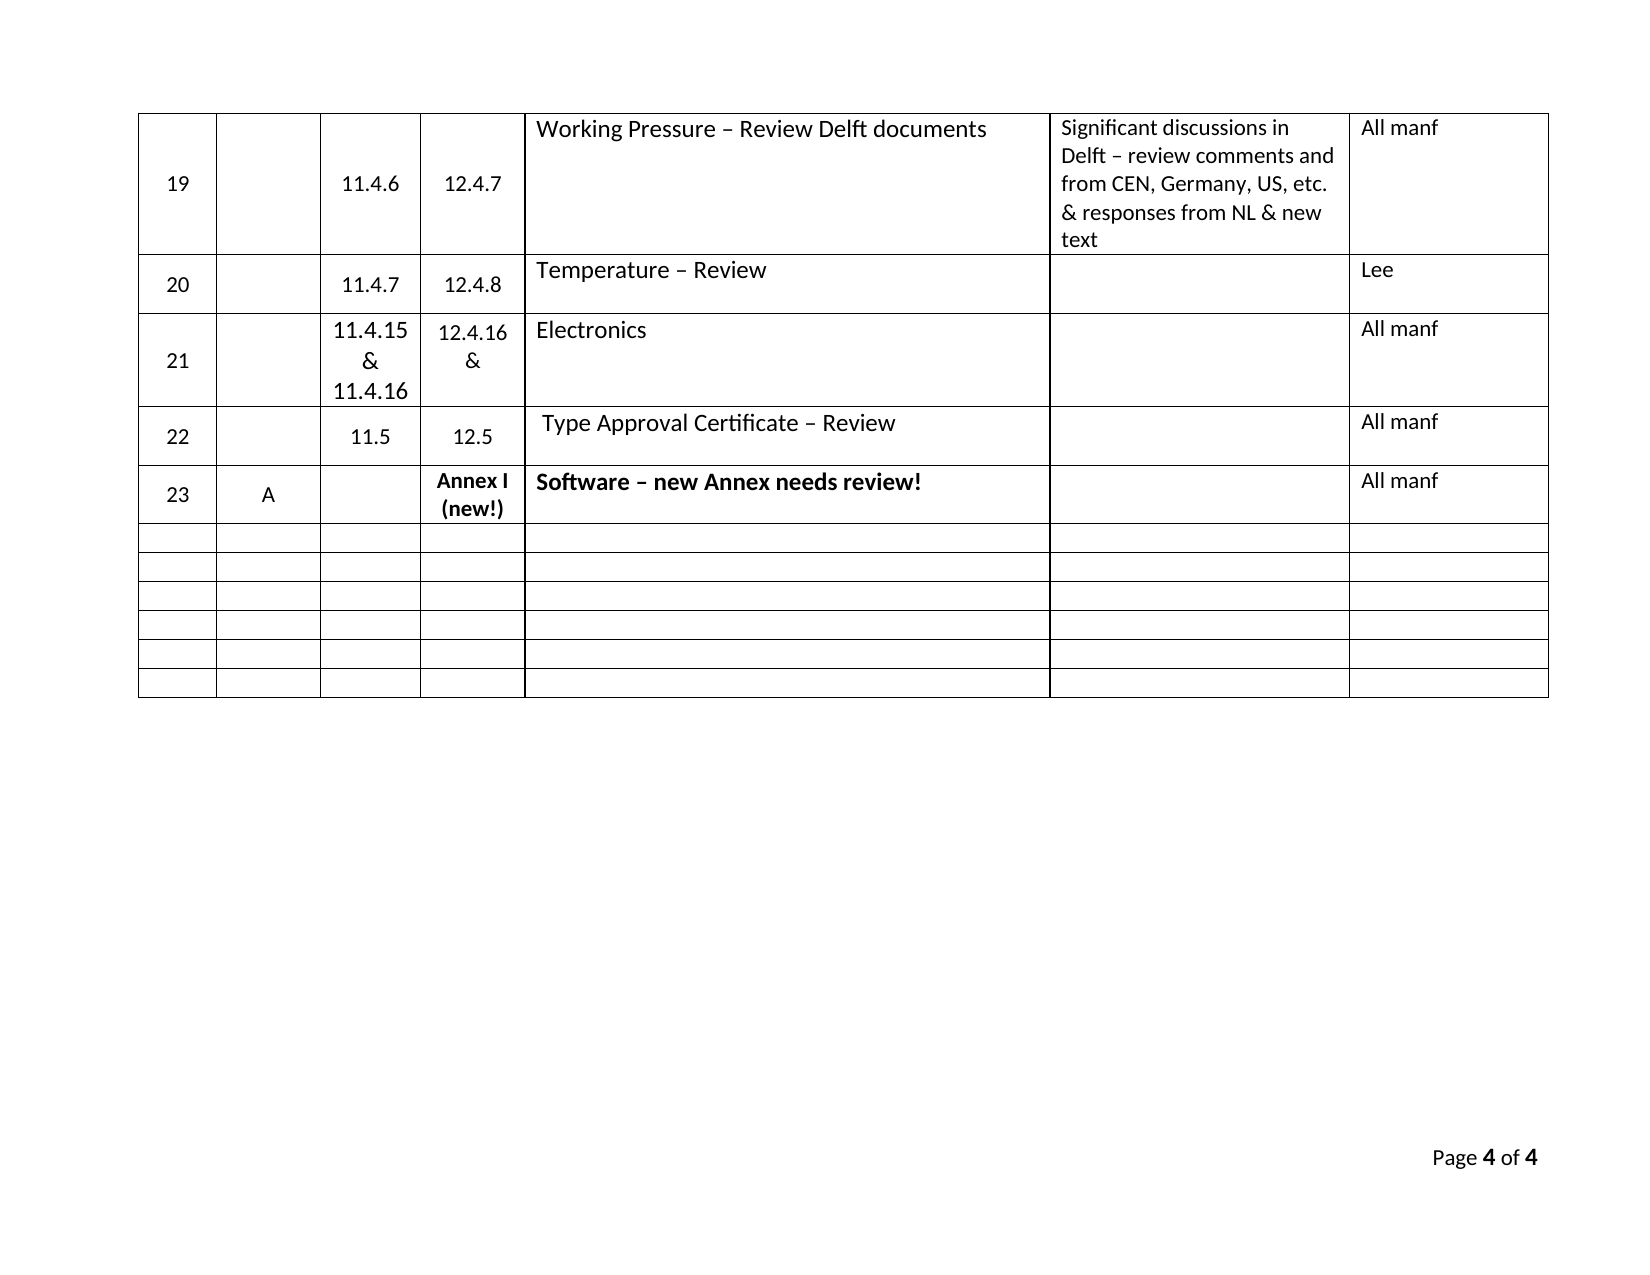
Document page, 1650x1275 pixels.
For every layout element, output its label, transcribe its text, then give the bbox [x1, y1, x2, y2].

table_cell [526, 611, 1049, 639]
table_cell [217, 669, 320, 697]
table_cell [1051, 669, 1349, 697]
table_cell 11.4.15 & 11.4.16 [321, 314, 420, 406]
table_cell [421, 582, 524, 610]
table_cell [421, 553, 524, 581]
table_cell [321, 553, 420, 581]
table_cell [217, 524, 320, 552]
table_cell [1051, 611, 1349, 639]
table_cell [1051, 407, 1349, 465]
table_cell [321, 669, 420, 697]
table_cell [139, 553, 216, 581]
table_cell Software – new Annex needs review! [526, 466, 1049, 522]
table_cell [526, 640, 1049, 668]
table_cell [321, 582, 420, 610]
table_cell [217, 255, 320, 313]
table_cell Lee [1350, 255, 1548, 313]
table_cell Electronics [526, 314, 1049, 406]
table_cell [1350, 669, 1548, 697]
table_cell [1051, 640, 1349, 668]
table_cell All manf [1350, 114, 1548, 254]
table_cell 23 [139, 466, 216, 522]
table_cell Working Pressure – Review Delft documents [526, 114, 1049, 254]
table_cell [321, 524, 420, 552]
table_cell [217, 114, 320, 254]
table_cell Temperature – Review [526, 255, 1049, 313]
table_cell [321, 640, 420, 668]
table_cell [1051, 466, 1349, 522]
table_cell All manf [1350, 407, 1548, 465]
table_cell Annex I (new!) [421, 466, 524, 522]
table_cell [139, 524, 216, 552]
table_cell [421, 640, 524, 668]
table_cell [217, 582, 320, 610]
table_cell [139, 669, 216, 697]
table_cell [139, 640, 216, 668]
table_cell [526, 524, 1049, 552]
table_cell [1350, 582, 1548, 610]
table_cell [1051, 524, 1349, 552]
table_cell [139, 611, 216, 639]
table_cell [1051, 553, 1349, 581]
table_cell 11.4.7 [321, 255, 420, 313]
table_cell [1051, 255, 1349, 313]
table_cell [217, 314, 320, 406]
table_cell [1350, 553, 1548, 581]
table_cell [1350, 640, 1548, 668]
table_cell 22 [139, 407, 216, 465]
table_cell Significant discussions in Delft – review comments and from CEN, Germany, US, etc. & responses from NL & new text [1051, 114, 1349, 254]
table_cell [321, 611, 420, 639]
table_cell 12.4.8 [421, 255, 524, 313]
table_cell [526, 582, 1049, 610]
table_cell [321, 466, 420, 522]
table_cell [421, 524, 524, 552]
table_cell [1350, 524, 1548, 552]
table_cell 21 [139, 314, 216, 406]
table_cell All manf [1350, 466, 1548, 522]
table_cell 19 [139, 114, 216, 254]
table_cell 12.5 [421, 407, 524, 465]
table_cell All manf [1350, 314, 1548, 406]
table_cell 11.5 [321, 407, 420, 465]
table_cell [1051, 314, 1349, 406]
table_cell 11.4.6 [321, 114, 420, 254]
table_cell 12.4.16 & [421, 314, 524, 406]
table_cell [217, 640, 320, 668]
table_cell Type Approval Certificate – Review [526, 407, 1049, 465]
table_cell [526, 669, 1049, 697]
table_cell [1051, 582, 1349, 610]
table_cell 12.4.7 [421, 114, 524, 254]
table_cell [421, 669, 524, 697]
table_cell [1350, 611, 1548, 639]
table_cell [139, 582, 216, 610]
table_cell [217, 553, 320, 581]
table_cell 20 [139, 255, 216, 313]
table_cell [421, 611, 524, 639]
table_cell [526, 553, 1049, 581]
table_cell [217, 611, 320, 639]
table_cell A [217, 466, 320, 522]
table_cell [217, 407, 320, 465]
